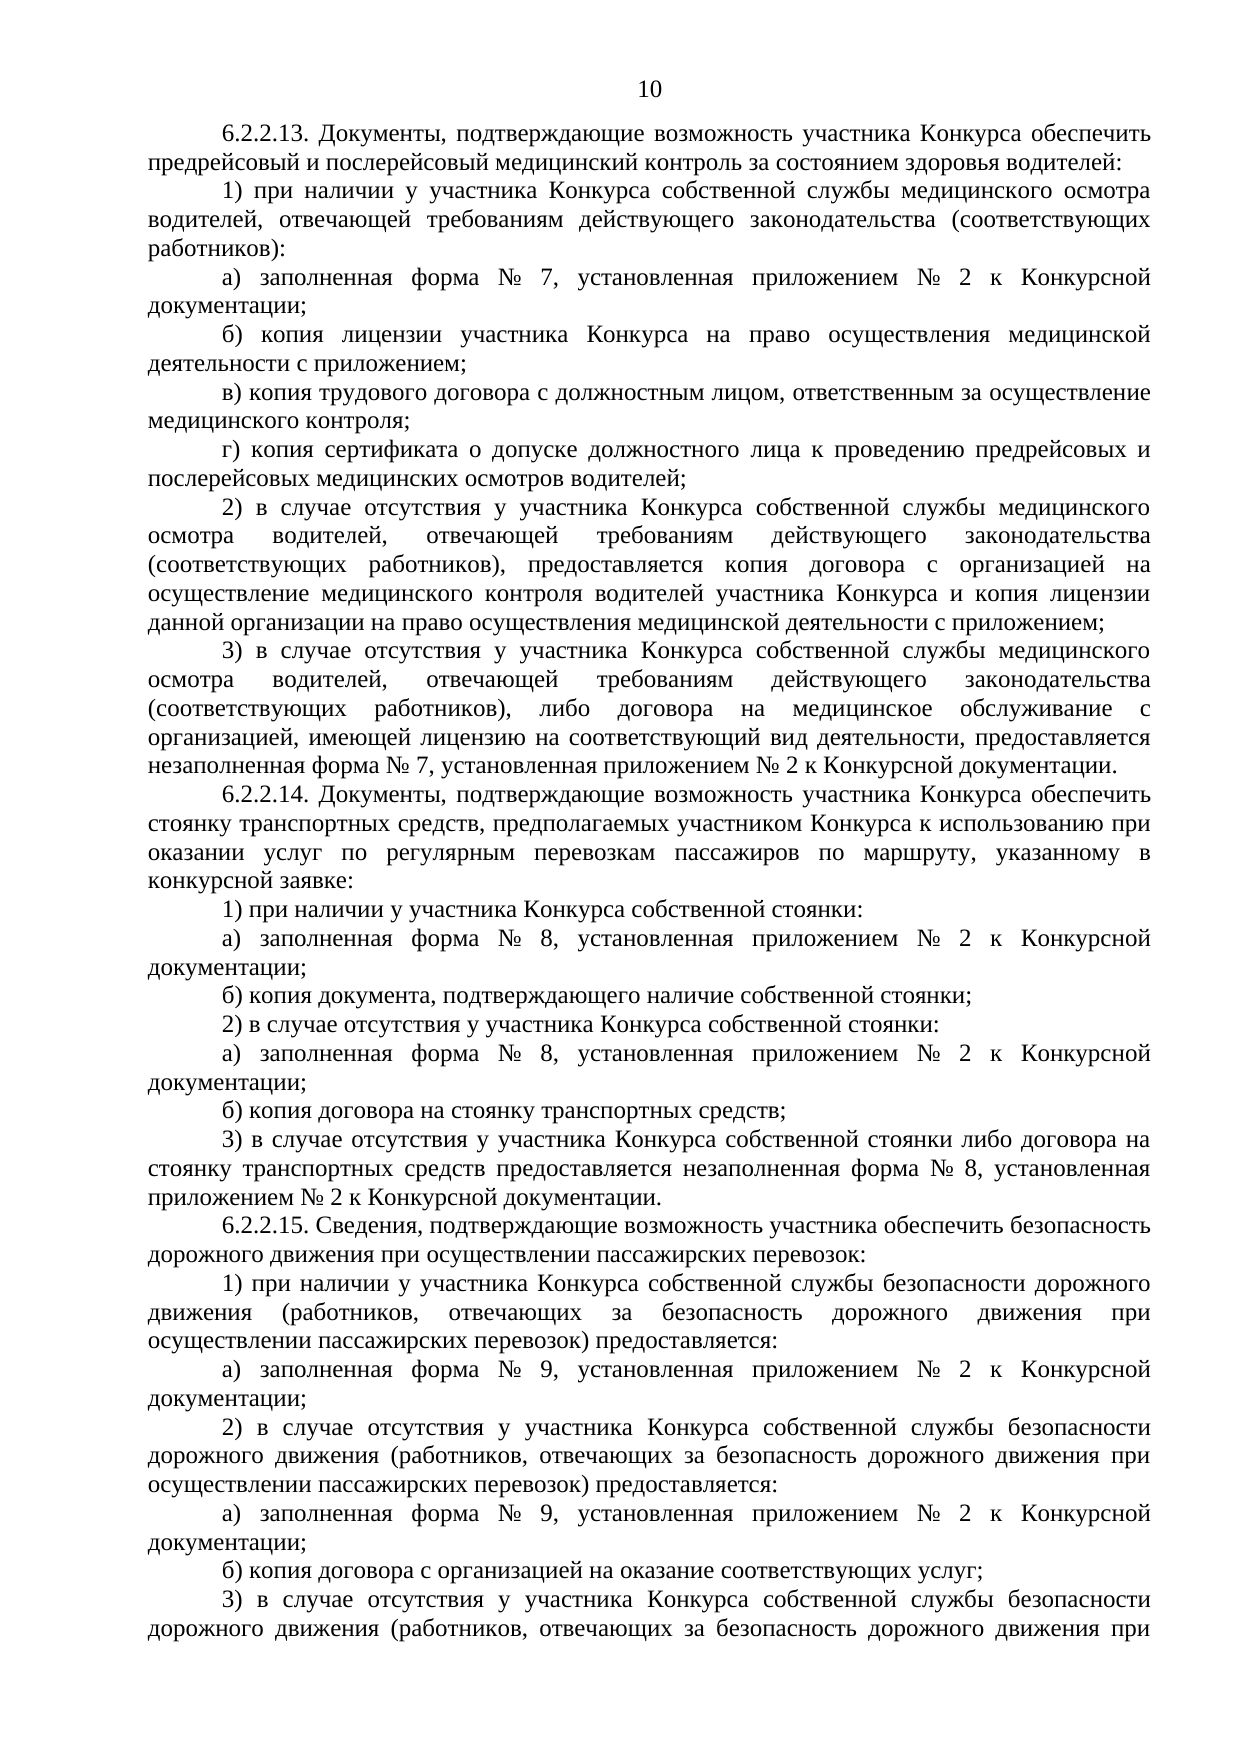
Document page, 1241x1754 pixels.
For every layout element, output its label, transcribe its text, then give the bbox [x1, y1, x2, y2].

text 2) в случае отсутствия у участника Конкурса собственной службы медицинского осмотра водителей, отвечающей требованиям действующего законодательства (соответствующих работников), предоставляется копия договора с организацией на осуществление медицинского контроля водителей участника Конкурса и копия лицензии данной организации на право осуществления медицинской деятельности с приложением; [148, 492, 1152, 636]
text 2) в случае отсутствия у участника Конкурса собственной стоянки: [148, 1009, 1152, 1038]
text а) заполненная форма № 9, установленная приложением № 2 к Конкурсной документации; [148, 1354, 1152, 1412]
text б) копия договора на стоянку транспортных средств; [148, 1096, 1152, 1124]
text б) копия договора с организацией на оказание соответствующих услуг; [148, 1556, 1152, 1584]
text 3) в случае отсутствия у участника Конкурса собственной службы медицинского осмотра водителей, отвечающей требованиям действующего законодательства (соответствующих работников), либо договора на медицинское обслуживание с организацией, имеющей лицензию на соответствующий вид деятельности, предоставляется незаполненная форма № 7, установленная приложением № 2 к Конкурсной документации. [148, 636, 1152, 779]
text а) заполненная форма № 9, установленная приложением № 2 к Конкурсной документации; [148, 1498, 1152, 1556]
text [148, 1584, 1152, 1642]
text 6.2.2.15. Сведения, подтверждающие возможность участника обеспечить безопасность дорожного движения при осуществлении пассажирских перевозок: [148, 1211, 1152, 1268]
text а) заполненная форма № 8, установленная приложением № 2 к Конкурсной документации; [148, 923, 1152, 981]
text а) заполненная форма № 8, установленная приложением № 2 к Конкурсной документации; [148, 1038, 1152, 1096]
text б) копия лицензии участника Конкурса на право осуществления медицинской деятельности с приложением; [148, 319, 1152, 377]
text б) копия документа, подтверждающего наличие собственной стоянки; [148, 981, 1152, 1009]
text 2) в случае отсутствия у участника Конкурса собственной службы безопасности дорожного движения (работников, отвечающих за безопасность дорожного движения при осуществлении пассажирских перевозок) предоставляется: [148, 1412, 1152, 1498]
text 6.2.2.14. Документы, подтверждающие возможность участника Конкурса обеспечить стоянку транспортных средств, предполагаемых участником Конкурса к использованию при оказании услуг по регулярным перевозкам пассажиров по маршруту, указанному в конкурсной заявке: [148, 779, 1152, 894]
text 1) при наличии у участника Конкурса собственной службы медицинского осмотра водителей, отвечающей требованиям действующего законодательства (соответствующих работников): [148, 176, 1152, 262]
text 1) при наличии у участника Конкурса собственной службы безопасности дорожного движения (работников, отвечающих за безопасность дорожного движения при осуществлении пассажирских перевозок) предоставляется: [148, 1268, 1152, 1354]
text в) копия трудового договора с должностным лицом, ответственным за осуществление медицинского контроля; [148, 377, 1152, 434]
text г) копия сертификата о допуске должностного лица к проведению предрейсовых и послерейсовых медицинских осмотров водителей; [148, 434, 1152, 492]
text 3) в случае отсутствия у участника Конкурса собственной стоянки либо договора на стоянку транспортных средств предоставляется незаполненная форма № 8, установленная приложением № 2 к Конкурсной документации. [148, 1124, 1152, 1211]
text 1) при наличии у участника Конкурса собственной стоянки: [148, 894, 1152, 923]
text а) заполненная форма № 7, установленная приложением № 2 к Конкурсной документации; [148, 262, 1152, 319]
text 6.2.2.13. Документы, подтверждающие возможность участника Конкурса обеспечить предрейсовый и послерейсовый медицинский контроль за состоянием здоровья водителей: [148, 118, 1152, 176]
